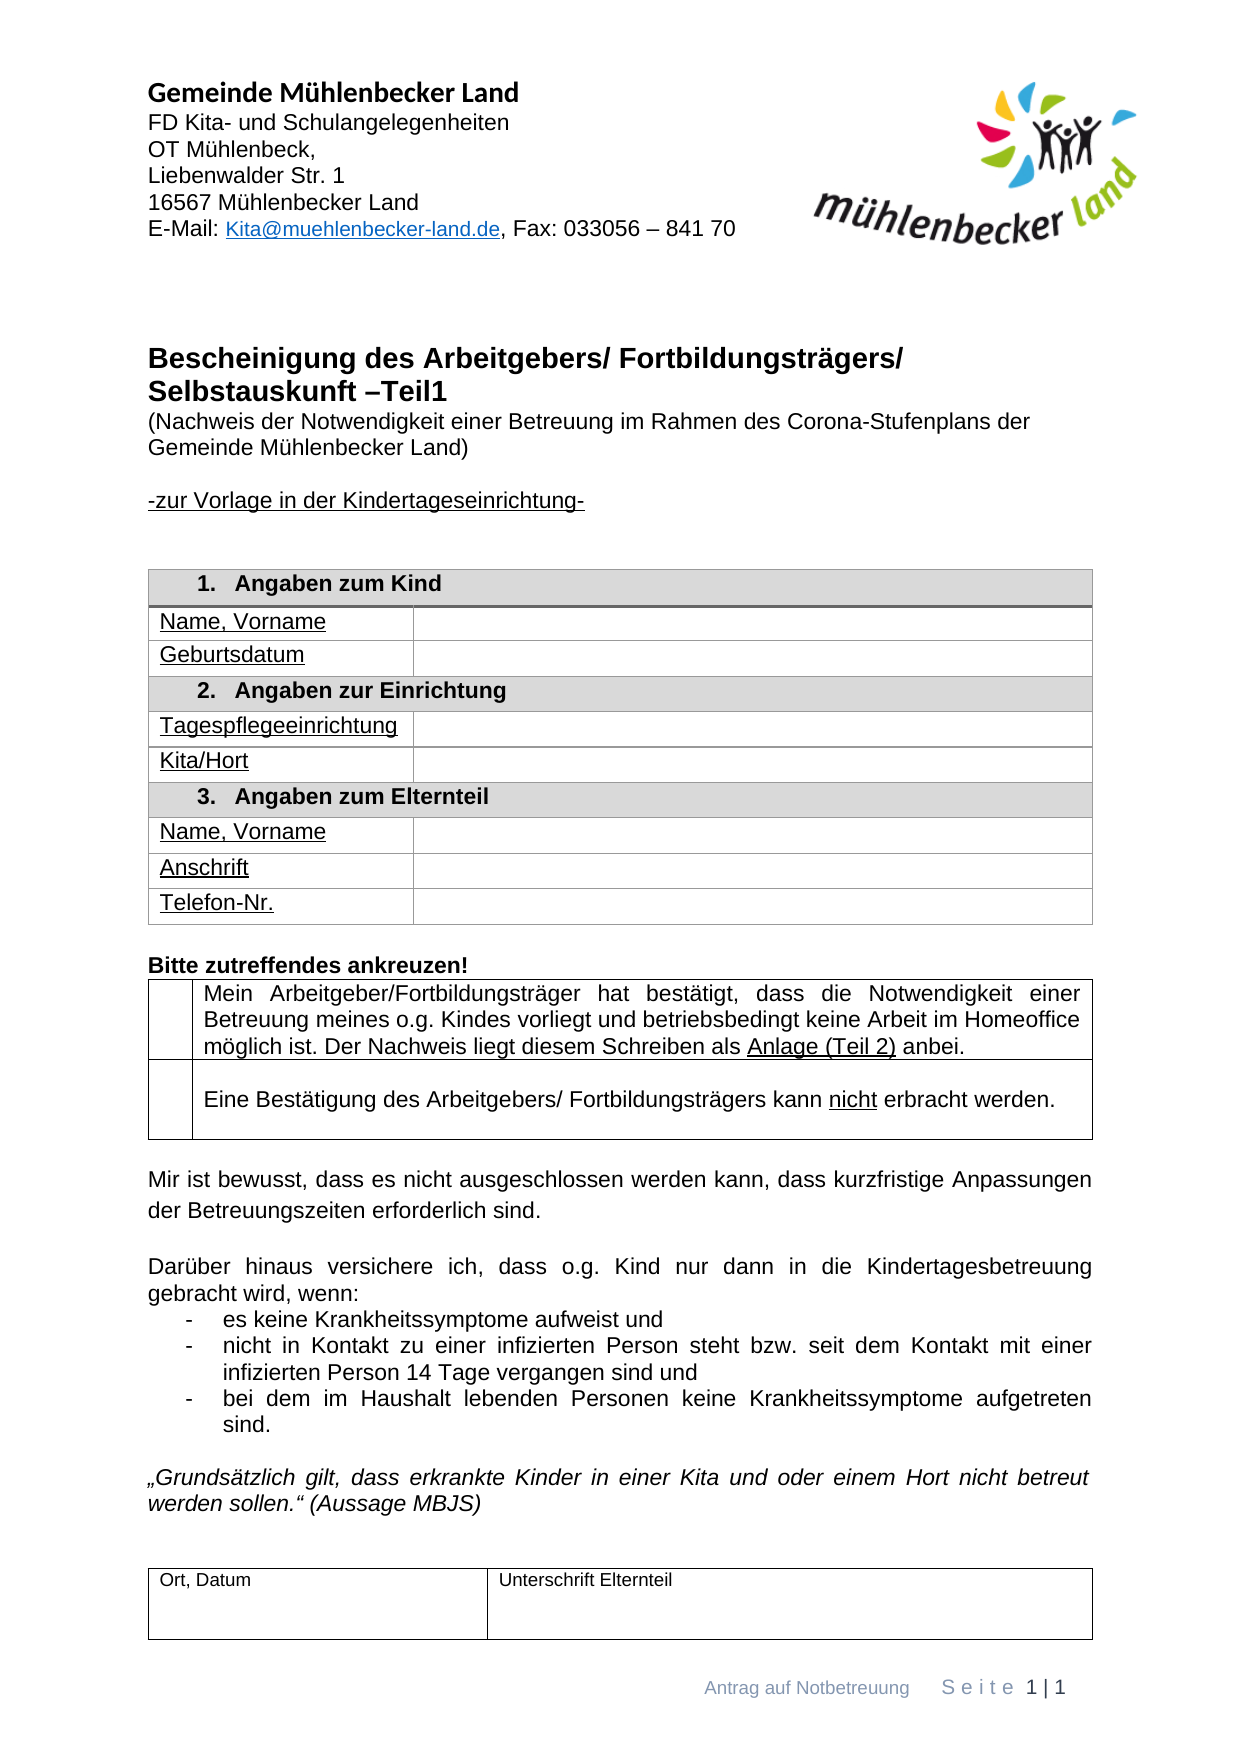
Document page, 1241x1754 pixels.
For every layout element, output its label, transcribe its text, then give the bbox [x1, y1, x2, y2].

table_cell Telefon-Nr. [149, 889, 413, 923]
table_header Ort, Datum [149, 1569, 487, 1639]
text Bescheinigung des Arbeitgebers/ Fortbildungsträgers/ Selbstauskunft –Teil1 [148, 341, 1093, 408]
table_cell [414, 889, 1092, 923]
table_cell [414, 854, 1092, 888]
table_cell Angaben zum Elternteil [149, 783, 1092, 817]
table_cell [149, 1060, 192, 1139]
table_cell [414, 712, 1092, 746]
text -zur Vorlage in der Kindertageseinrichtung- [148, 487, 1093, 513]
table_cell Eine Bestätigung des Arbeitgebers/ Fortbildungsträgers kann nicht erbracht werden. [193, 1060, 1092, 1139]
table_header Unterschrift Elternteil [488, 1569, 1092, 1639]
list es keine Krankheitssymptome aufweist und [185, 1306, 1093, 1332]
list bei dem im Haushalt lebenden Personen keine Krankheitssymptome aufgetreten sind. [185, 1385, 1093, 1438]
table_cell [414, 608, 1092, 640]
table_header Mein Arbeitgeber/Fortbildungsträger hat bestätigt, dass die Notwendigkeit einer Betreuung meines o.g. Kindes vorliegt und betriebsbedingt keine Arbeit im Homeoffice möglich ist. Der Nachweis liegt diesem Schreiben als Anlage (Teil 2) anbei. [193, 980, 1092, 1059]
table_header [149, 980, 192, 1059]
picture [805, 73, 1141, 252]
table_header Angaben zum Kind [149, 570, 1092, 605]
table_cell [414, 818, 1092, 853]
table_cell Kita/Hort [149, 748, 413, 782]
table_cell Geburtsdatum [149, 641, 413, 676]
text Darüber hinaus versichere ich, dass o.g. Kind nur dann in die Kindertagesbetreuung gebracht wird, wenn: [148, 1253, 1093, 1306]
text Mir ist bewusst, dass es nicht ausgeschlossen werden kann, dass kurzfristige Anpassungen der Betreuungszeiten erforderlich sind. [148, 1166, 1093, 1223]
text Bitte zutreffendes ankreuzen! [148, 952, 1093, 979]
table_cell Anschrift [149, 854, 413, 888]
table_cell Name, Vorname [149, 608, 413, 640]
table_cell Angaben zur Einrichtung [149, 677, 1092, 711]
table_cell [414, 641, 1092, 676]
text (Nachweis der Notwendigkeit einer Betreuung im Rahmen des Corona-Stufenplans der Gemeinde Mühlenbecker Land) [148, 408, 1093, 461]
list nicht in Kontakt zu einer infizierten Person steht bzw. seit dem Kontakt mit einer infizierten Person 14 Tage vergangen sind und [185, 1332, 1093, 1385]
table_cell [414, 748, 1092, 782]
table_cell Tagespflegeeinrichtung [149, 712, 413, 746]
table_cell Name, Vorname [149, 818, 413, 853]
text „Grundsätzlich gilt, dass erkrankte Kinder in einer Kita und oder einem Hort nicht betreut werden sollen.“ (Aussage MBJS) [148, 1464, 1093, 1517]
